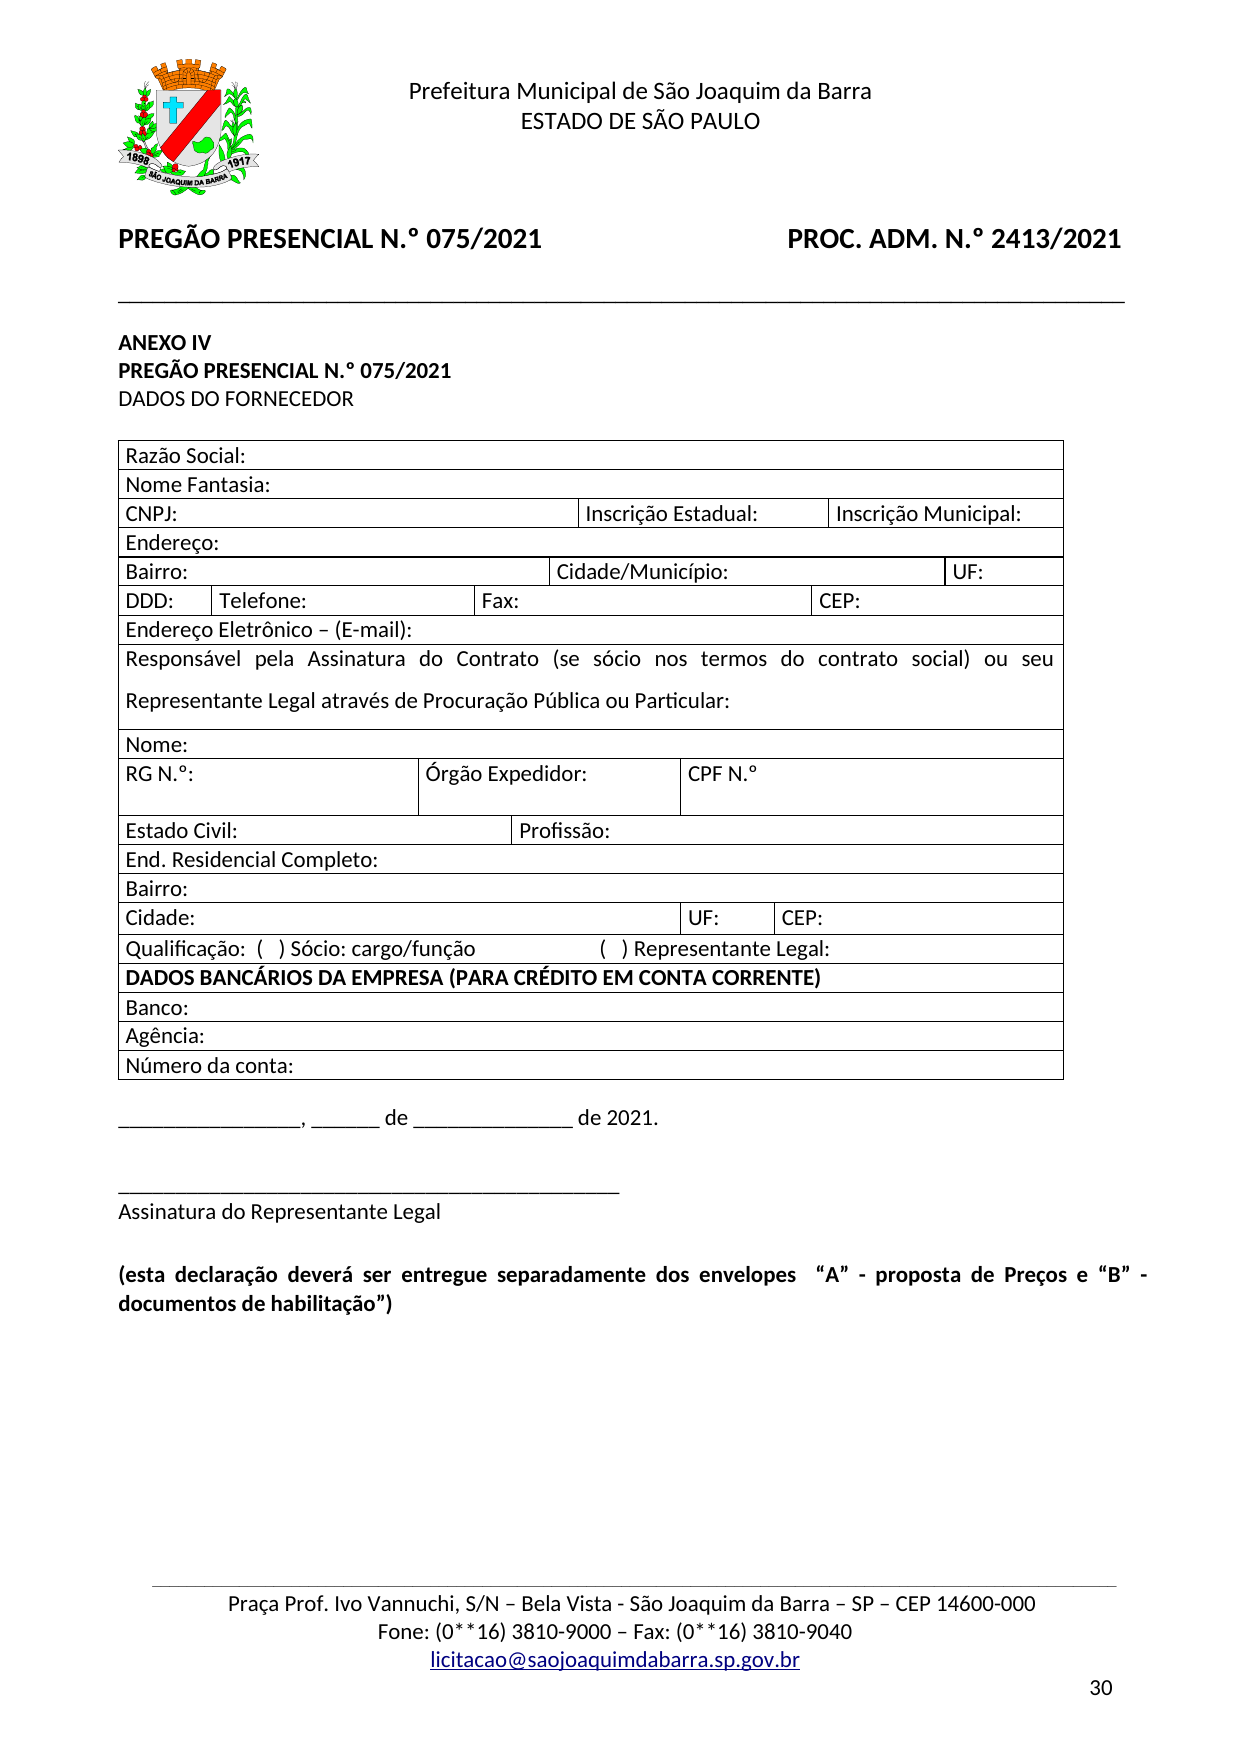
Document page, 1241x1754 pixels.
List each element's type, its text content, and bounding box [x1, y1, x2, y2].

table_cell CEP: [775, 903, 1063, 933]
subtitle DADOS DO FORNECEDOR [118, 384, 1150, 412]
table_cell Cidade: [119, 903, 680, 933]
text (esta declaração deverá ser entregue separadamente dos envelopes “A” - proposta de Preços e “B” - documentos de habilitação”) [118, 1261, 1150, 1317]
table_cell Bairro: [119, 558, 549, 585]
text PREGÃO PRESENCIAL N.º 075/2021 [118, 356, 1150, 384]
table_cell Banco: [119, 993, 1063, 1021]
table_cell Órgão Expedidor: [419, 759, 680, 815]
table_cell RG N.º: [119, 759, 418, 815]
table_cell Nome Fantasia: [119, 470, 1063, 498]
table_cell Fax: [475, 586, 811, 614]
text ________________, ______ de ______________ de 2021. [118, 1103, 1150, 1131]
table_cell Inscrição Municipal: [829, 499, 1063, 527]
table_cell Bairro: [119, 874, 1063, 902]
table_cell DADOS BANCÁRIOS DA EMPRESA (PARA CRÉDITO EM CONTA CORRENTE) [119, 964, 1063, 992]
table_cell CPF N.º [681, 759, 1063, 815]
text ANEXO IV [118, 328, 1150, 356]
table_cell Profissão: [512, 816, 1063, 844]
table_cell Agência: [119, 1022, 1063, 1050]
table_cell Responsável pela Assinatura do Contrato (se sócio nos termos do contrato social) ou seu Representante Legal através de Procuração Pública ou Particular: [119, 645, 1063, 729]
table_cell UF: [681, 903, 774, 933]
table_header Razão Social: [119, 441, 1063, 469]
table_cell DDD: [119, 586, 211, 614]
table_cell Estado Civil: [119, 816, 511, 844]
table_cell CEP: [812, 586, 1063, 614]
table_cell Telefone: [212, 586, 474, 614]
table_cell Nome: [119, 730, 1063, 758]
table_cell Endereço: [119, 528, 1063, 556]
table_cell End. Residencial Completo: [119, 845, 1063, 873]
table_cell Cidade/Município: [550, 558, 944, 585]
table_cell Número da conta: [119, 1051, 1063, 1079]
text Assinatura do Representante Legal [118, 1197, 1150, 1225]
table_cell CNPJ: [119, 499, 578, 527]
table_cell Endereço Eletrônico – (E-mail): [119, 616, 1063, 643]
text ____________________________________________ [118, 1169, 1150, 1197]
table_cell UF: [946, 558, 1063, 585]
table_cell Inscrição Estadual: [579, 499, 828, 527]
table_cell Qualificação: ( ) Sócio: cargo/função ( ) Representante Legal: [119, 935, 1063, 962]
